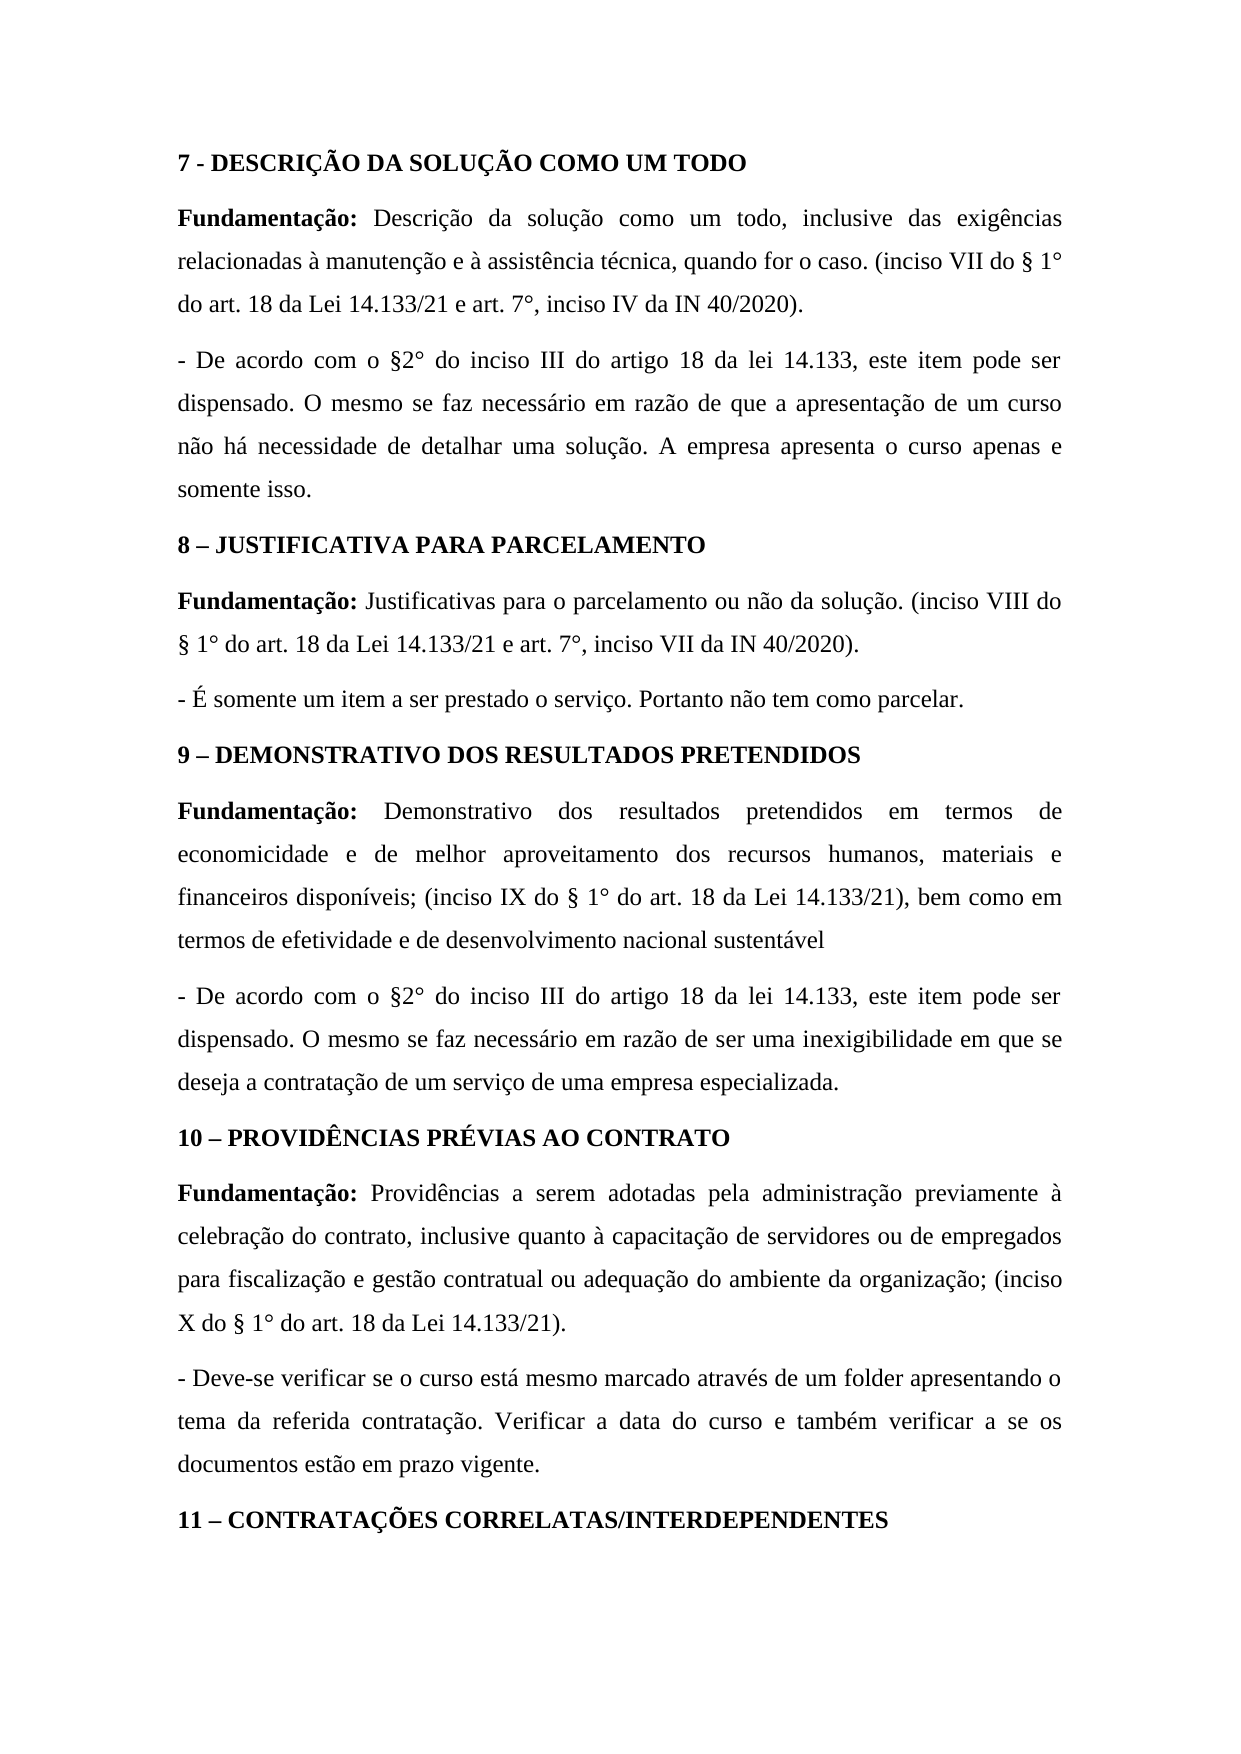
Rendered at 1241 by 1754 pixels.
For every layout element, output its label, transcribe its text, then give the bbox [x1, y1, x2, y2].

text - Deve-se verificar se o curso está mesmo marcado através de um folder apresentando o tema da referida contratação. Verificar a data do curso e também verificar a se os documentos estão em prazo vigente. [177, 1363, 1063, 1478]
text Fundamentação: Descrição da solução como um todo, inclusive das exigências relacionadas à manutenção e à assistência técnica, quando for o caso. (inciso VII do § 1° do art. 18 da Lei 14.133/21 e art. 7°, inciso IV da IN 40/2020). [177, 203, 1063, 318]
text - De acordo com o §2° do inciso III do artigo 18 da lei 14.133, este item pode ser dispensado. O mesmo se faz necessário em razão de ser uma inexigibilidade em que se deseja a contratação de um serviço de uma empresa especializada. [177, 981, 1063, 1096]
text 9 – DEMONSTRATIVO DOS RESULTADOS PRETENDIDOS [177, 740, 1063, 769]
text - De acordo com o §2° do inciso III do artigo 18 da lei 14.133, este item pode ser dispensado. O mesmo se faz necessário em razão de que a apresentação de um curso não há necessidade de detalhar uma solução. A empresa apresenta o curso apenas e somente isso. [177, 345, 1063, 503]
text 10 – PROVIDÊNCIAS PRÉVIAS AO CONTRATO [177, 1123, 1063, 1151]
text 7 - DESCRIÇÃO DA SOLUÇÃO COMO UM TODO [177, 148, 1063, 176]
text - É somente um item a ser prestado o serviço. Portanto não tem como parcelar. [177, 684, 1063, 713]
text Fundamentação: Justificativas para o parcelamento ou não da solução. (inciso VIII do § 1° do art. 18 da Lei 14.133/21 e art. 7°, inciso VII da IN 40/2020). [177, 586, 1063, 658]
text Fundamentação: Providências a serem adotadas pela administração previamente à celebração do contrato, inclusive quanto à capacitação de servidores ou de empregados para fiscalização e gestão contratual ou adequação do ambiente da organização; (inciso X do § 1° do art. 18 da Lei 14.133/21). [177, 1178, 1063, 1336]
text Fundamentação: Demonstrativo dos resultados pretendidos em termos de economicidade e de melhor aproveitamento dos recursos humanos, materiais e financeiros disponíveis; (inciso IX do § 1° do art. 18 da Lei 14.133/21), bem como em termos de efetividade e de desenvolvimento nacional sustentável [177, 796, 1063, 954]
text 11 – CONTRATAÇÕES CORRELATAS/INTERDEPENDENTES [177, 1505, 1063, 1534]
text 8 – JUSTIFICATIVA PARA PARCELAMENTO [177, 530, 1063, 559]
